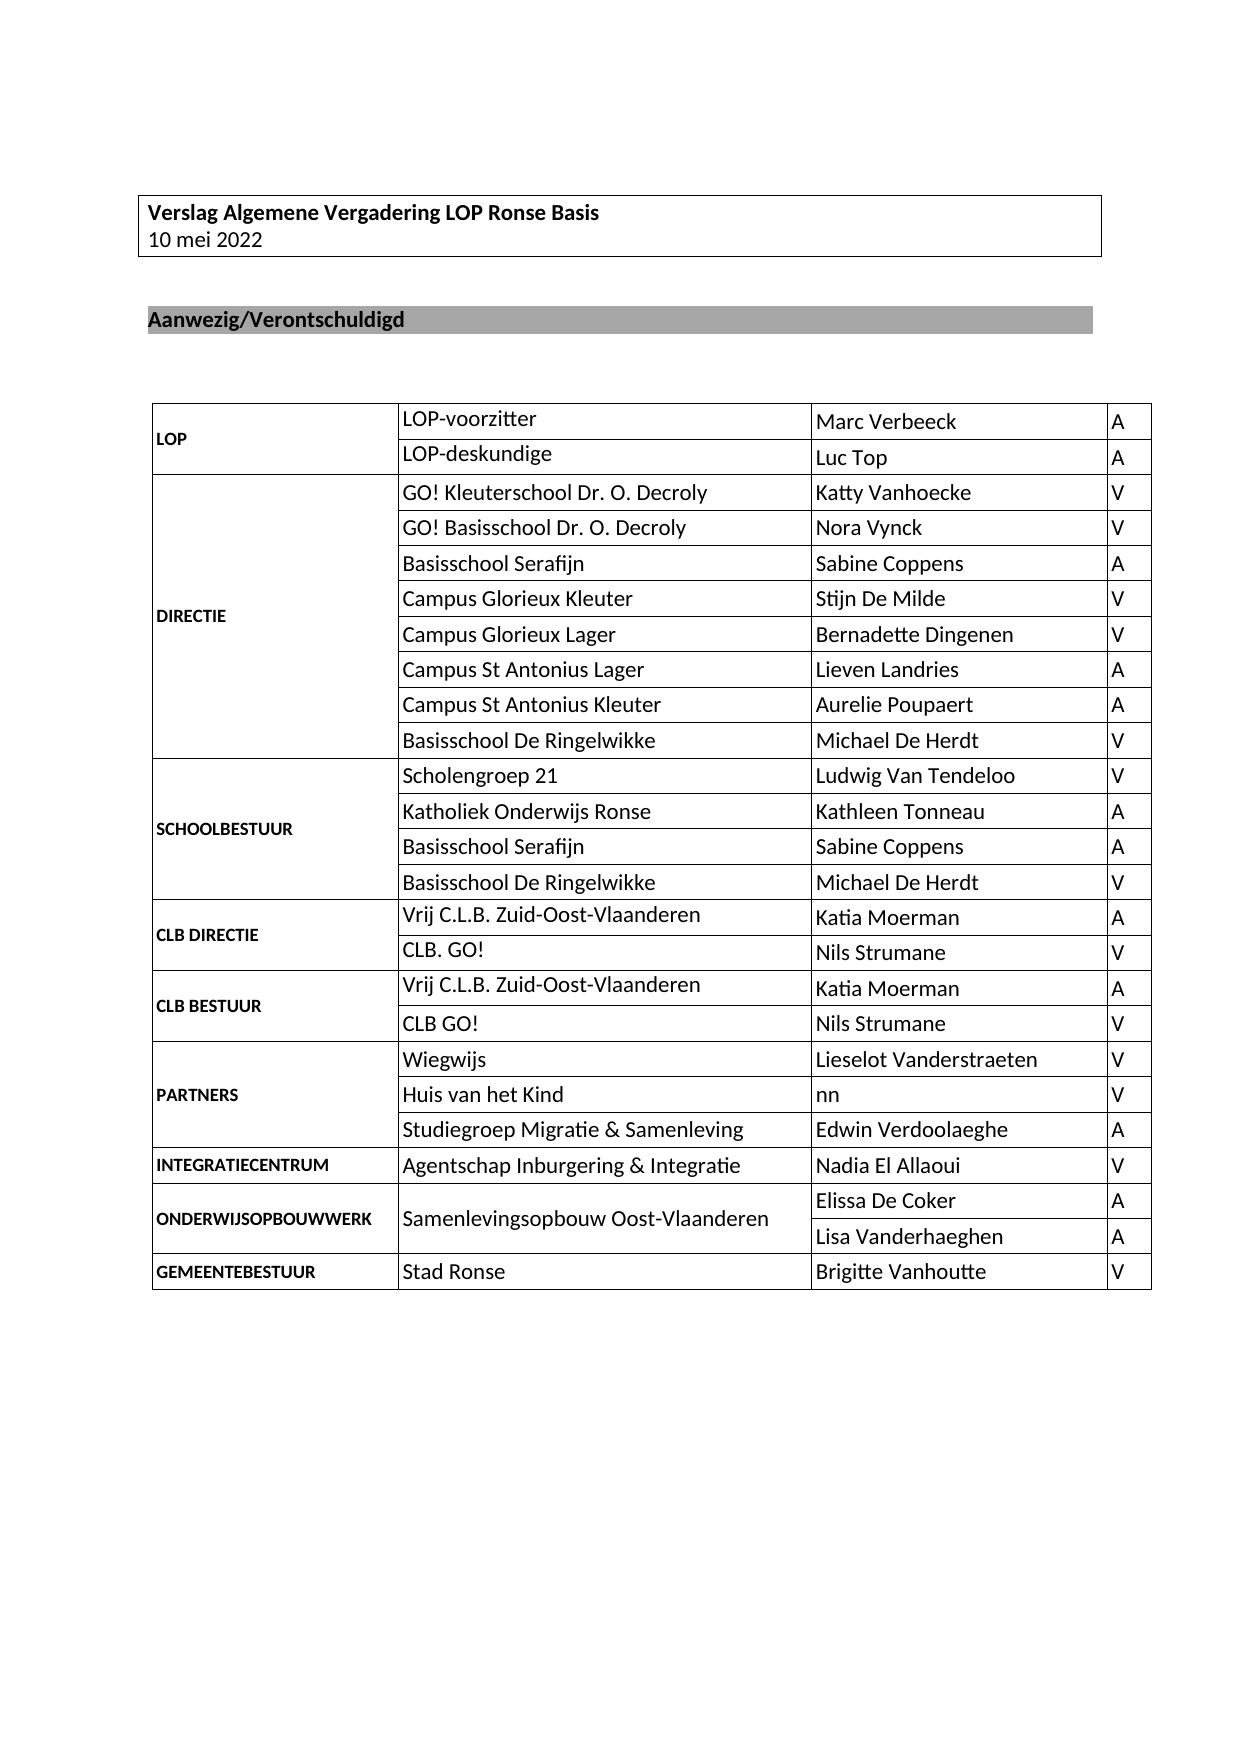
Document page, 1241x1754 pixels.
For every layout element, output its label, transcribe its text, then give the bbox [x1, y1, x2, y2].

table_cell Nora Vynck [812, 511, 1107, 545]
table_cell V [1108, 936, 1151, 970]
table_cell Campus Glorieux Kleuter [399, 581, 811, 616]
table_cell A [1108, 794, 1151, 828]
table_cell Luc Top [812, 440, 1107, 474]
table_cell GEMEENTEBESTUUR [153, 1254, 398, 1289]
table_cell A [1108, 1113, 1151, 1147]
table_cell Campus St Antonius Kleuter [399, 688, 811, 722]
table_cell Basisschool De Ringelwikke [399, 723, 811, 757]
table_cell PARTNERS [153, 1042, 398, 1147]
table_cell A [1108, 829, 1151, 864]
table_cell ONDERWIJSOPBOUWWERK [153, 1184, 398, 1253]
table_cell Michael De Herdt [812, 723, 1107, 757]
table_cell Ludwig Van Tendeloo [812, 759, 1107, 793]
table_cell Lieselot Vanderstraeten [812, 1042, 1107, 1076]
table_cell Kathleen Tonneau [812, 794, 1107, 828]
table_cell Nils Strumane [812, 936, 1107, 970]
table_cell CLB. GO! [399, 936, 811, 970]
table_cell Scholengroep 21 [399, 759, 811, 793]
table_cell V [1108, 581, 1151, 616]
table_cell Katty Vanhoecke [812, 475, 1107, 509]
table_cell Basisschool De Ringelwikke [399, 865, 811, 899]
table_cell CLB BESTUUR [153, 971, 398, 1041]
table_cell V [1108, 759, 1151, 793]
table_cell A [1108, 1184, 1151, 1218]
table_cell A [1108, 688, 1151, 722]
table_cell SCHOOLBESTUUR [153, 759, 398, 899]
table_cell Basisschool Serafijn [399, 546, 811, 580]
table_cell Campus St Antonius Lager [399, 652, 811, 687]
table_cell Agentschap Inburgering & Integratie [399, 1148, 811, 1182]
text Aanwezig/Verontschuldigd [148, 306, 1093, 334]
table_cell A [1108, 900, 1151, 934]
table_cell Aurelie Poupaert [812, 688, 1107, 722]
table_cell V [1108, 1006, 1151, 1041]
table_cell V [1108, 617, 1151, 651]
table_cell Basisschool Serafijn [399, 829, 811, 864]
table_cell Nils Strumane [812, 1006, 1107, 1041]
table_cell Elissa De Coker [812, 1184, 1107, 1218]
table_cell Vrij C.L.B. Zuid-Oost-Vlaanderen [399, 971, 811, 1005]
table_cell V [1108, 1254, 1151, 1289]
table_cell Nadia El Allaoui [812, 1148, 1107, 1182]
table_cell Stad Ronse [399, 1254, 811, 1289]
table_cell V [1108, 475, 1151, 509]
text 10 mei 2022 [139, 222, 1101, 256]
table_cell GO! Kleuterschool Dr. O. Decroly [399, 475, 811, 509]
table_header LOP [153, 404, 398, 474]
table_cell Brigitte Vanhoutte [812, 1254, 1107, 1289]
table_cell V [1108, 865, 1151, 899]
table_cell Edwin Verdoolaeghe [812, 1113, 1107, 1147]
table_cell Huis van het Kind [399, 1077, 811, 1112]
table_cell LOP-deskundige [399, 440, 811, 474]
table_cell A [1108, 440, 1151, 474]
table_cell Lieven Landries [812, 652, 1107, 687]
table_cell Vrij C.L.B. Zuid-Oost-Vlaanderen [399, 900, 811, 934]
table_cell Katia Moerman [812, 900, 1107, 934]
table_cell A [1108, 652, 1151, 687]
table_cell CLB GO! [399, 1006, 811, 1041]
table_cell INTEGRATIECENTRUM [153, 1148, 398, 1182]
table_cell A [1108, 1219, 1151, 1253]
table_cell Wiegwijs [399, 1042, 811, 1076]
table_cell A [1108, 971, 1151, 1005]
table_cell Sabine Coppens [812, 546, 1107, 580]
table_cell V [1108, 1042, 1151, 1076]
table_cell Campus Glorieux Lager [399, 617, 811, 651]
table_header LOP-voorzitter [399, 404, 811, 439]
table_cell Samenlevingsopbouw Oost-Vlaanderen [399, 1184, 811, 1253]
table_cell Studiegroep Migratie & Samenleving [399, 1113, 811, 1147]
table_cell V [1108, 511, 1151, 545]
table_cell Bernadette Dingenen [812, 617, 1107, 651]
table_cell Katholiek Onderwijs Ronse [399, 794, 811, 828]
table_cell CLB DIRECTIE [153, 900, 398, 970]
table_cell A [1108, 546, 1151, 580]
table_cell Sabine Coppens [812, 829, 1107, 864]
table_cell Lisa Vanderhaeghen [812, 1219, 1107, 1253]
table_cell nn [812, 1077, 1107, 1112]
text Verslag Algemene Vergadering LOP Ronse Basis [139, 196, 1101, 222]
table_cell Stijn De Milde [812, 581, 1107, 616]
table_header A [1108, 404, 1151, 439]
table_cell V [1108, 1148, 1151, 1182]
table_cell DIRECTIE [153, 475, 398, 757]
table_header Marc Verbeeck [812, 404, 1107, 439]
table_cell Katia Moerman [812, 971, 1107, 1005]
table_cell V [1108, 723, 1151, 757]
table_cell Michael De Herdt [812, 865, 1107, 899]
table_cell GO! Basisschool Dr. O. Decroly [399, 511, 811, 545]
table_cell V [1108, 1077, 1151, 1112]
